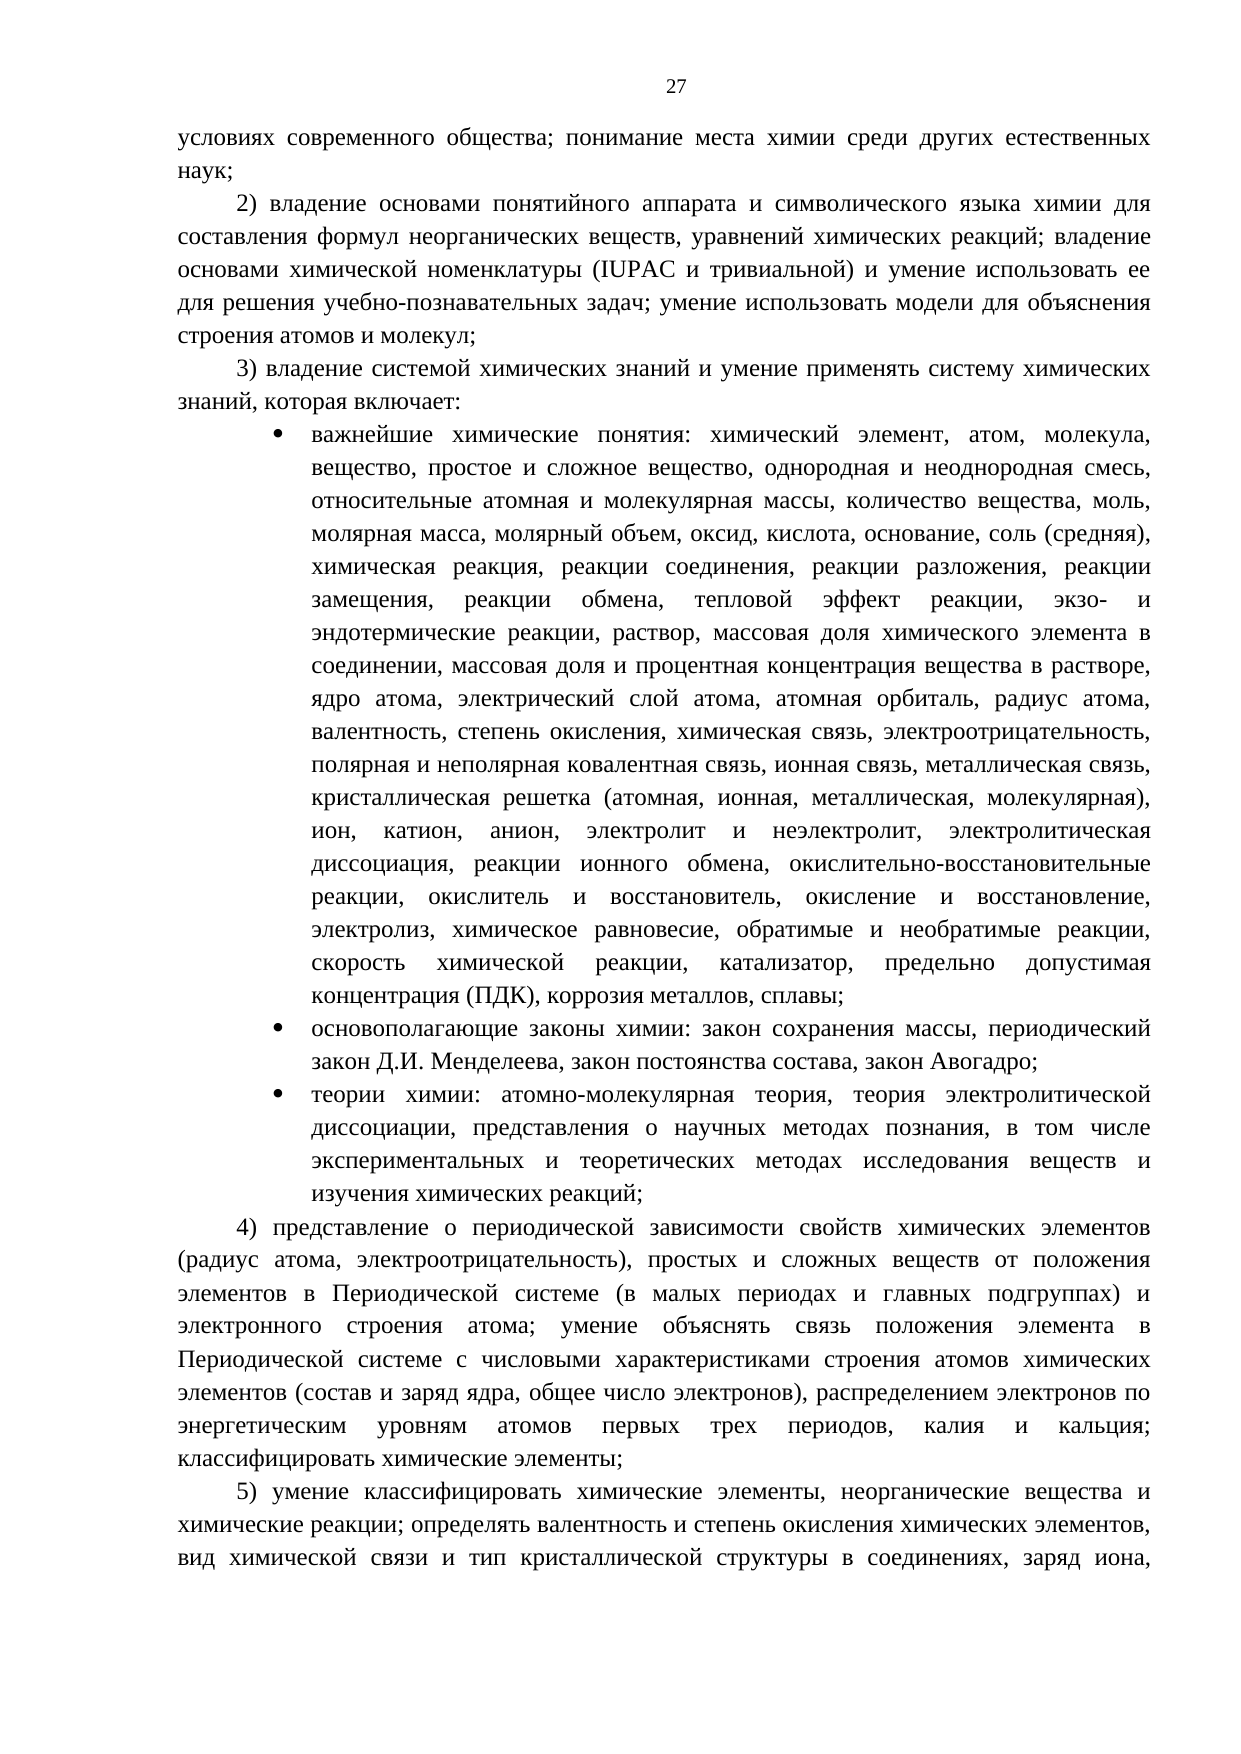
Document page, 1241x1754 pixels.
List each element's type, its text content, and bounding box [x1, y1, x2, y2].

list основополагающие законы химии: закон сохранения массы, периодический закон Д.И. Менделеева, закон постоянства состава, закон Авогадро; [274, 1013, 1152, 1075]
text 4) представление о периодической зависимости свойств химических элементов (радиус атома, электроотрицательность), простых и сложных веществ от положения элементов в Периодической системе (в малых периодах и главных подгруппах) и электронного строения атома; умение объяснять связь положения элемента в Периодической системе с числовыми характеристиками строения атомов химических элементов (состав и заряд ядра, общее число электронов), распределением электронов по энергетическим уровням атомов первых трех периодов, калия и кальция; классифицировать химические элементы; [177, 1212, 1152, 1471]
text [177, 122, 1152, 184]
list теории химии: атомно-молекулярная теория, теория электролитической диссоциации, представления о научных методах познания, в том числе экспериментальных и теоретических методах исследования веществ и изучения химических реакций; [274, 1079, 1152, 1207]
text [177, 1476, 1152, 1571]
list важнейшие химические понятия: химический элемент, атом, молекула, вещество, простое и сложное вещество, однородная и неоднородная смесь, относительные атомная и молекулярная массы, количество вещества, моль, молярная масса, молярный объем, оксид, кислота, основание, соль (средняя), химическая реакция, реакции соединения, реакции разложения, реакции замещения, реакции обмена, тепловой эффект реакции, экзо- и эндотермические реакции, раствор, массовая доля химического элемента в соединении, массовая доля и процентная концентрация вещества в растворе, ядро атома, электрический слой атома, атомная орбиталь, радиус атома, валентность, степень окисления, химическая связь, электроотрицательность, полярная и неполярная ковалентная связь, ионная связь, металлическая связь, кристаллическая решетка (атомная, ионная, металлическая, молекулярная), ион, катион, анион, электролит и неэлектролит, электролитическая диссоциация, реакции ионного обмена, окислительно-восстановительные реакции, окислитель и восстановитель, окисление и восстановление, электролиз, химическое равновесие, обратимые и необратимые реакции, скорость химической реакции, катализатор, предельно допустимая концентрация (ПДК), коррозия металлов, сплавы; [274, 419, 1152, 1009]
text 2) владение основами понятийного аппарата и символического языка химии для составления формул неорганических веществ, уравнений химических реакций; владение основами химической номенклатуры (IUPAC и тривиальной) и умение использовать ее для решения учебно-познавательных задач; умение использовать модели для объяснения строения атомов и молекул; [177, 188, 1152, 349]
text 3) владение системой химических знаний и умение применять систему химических знаний, которая включает: [177, 353, 1152, 415]
